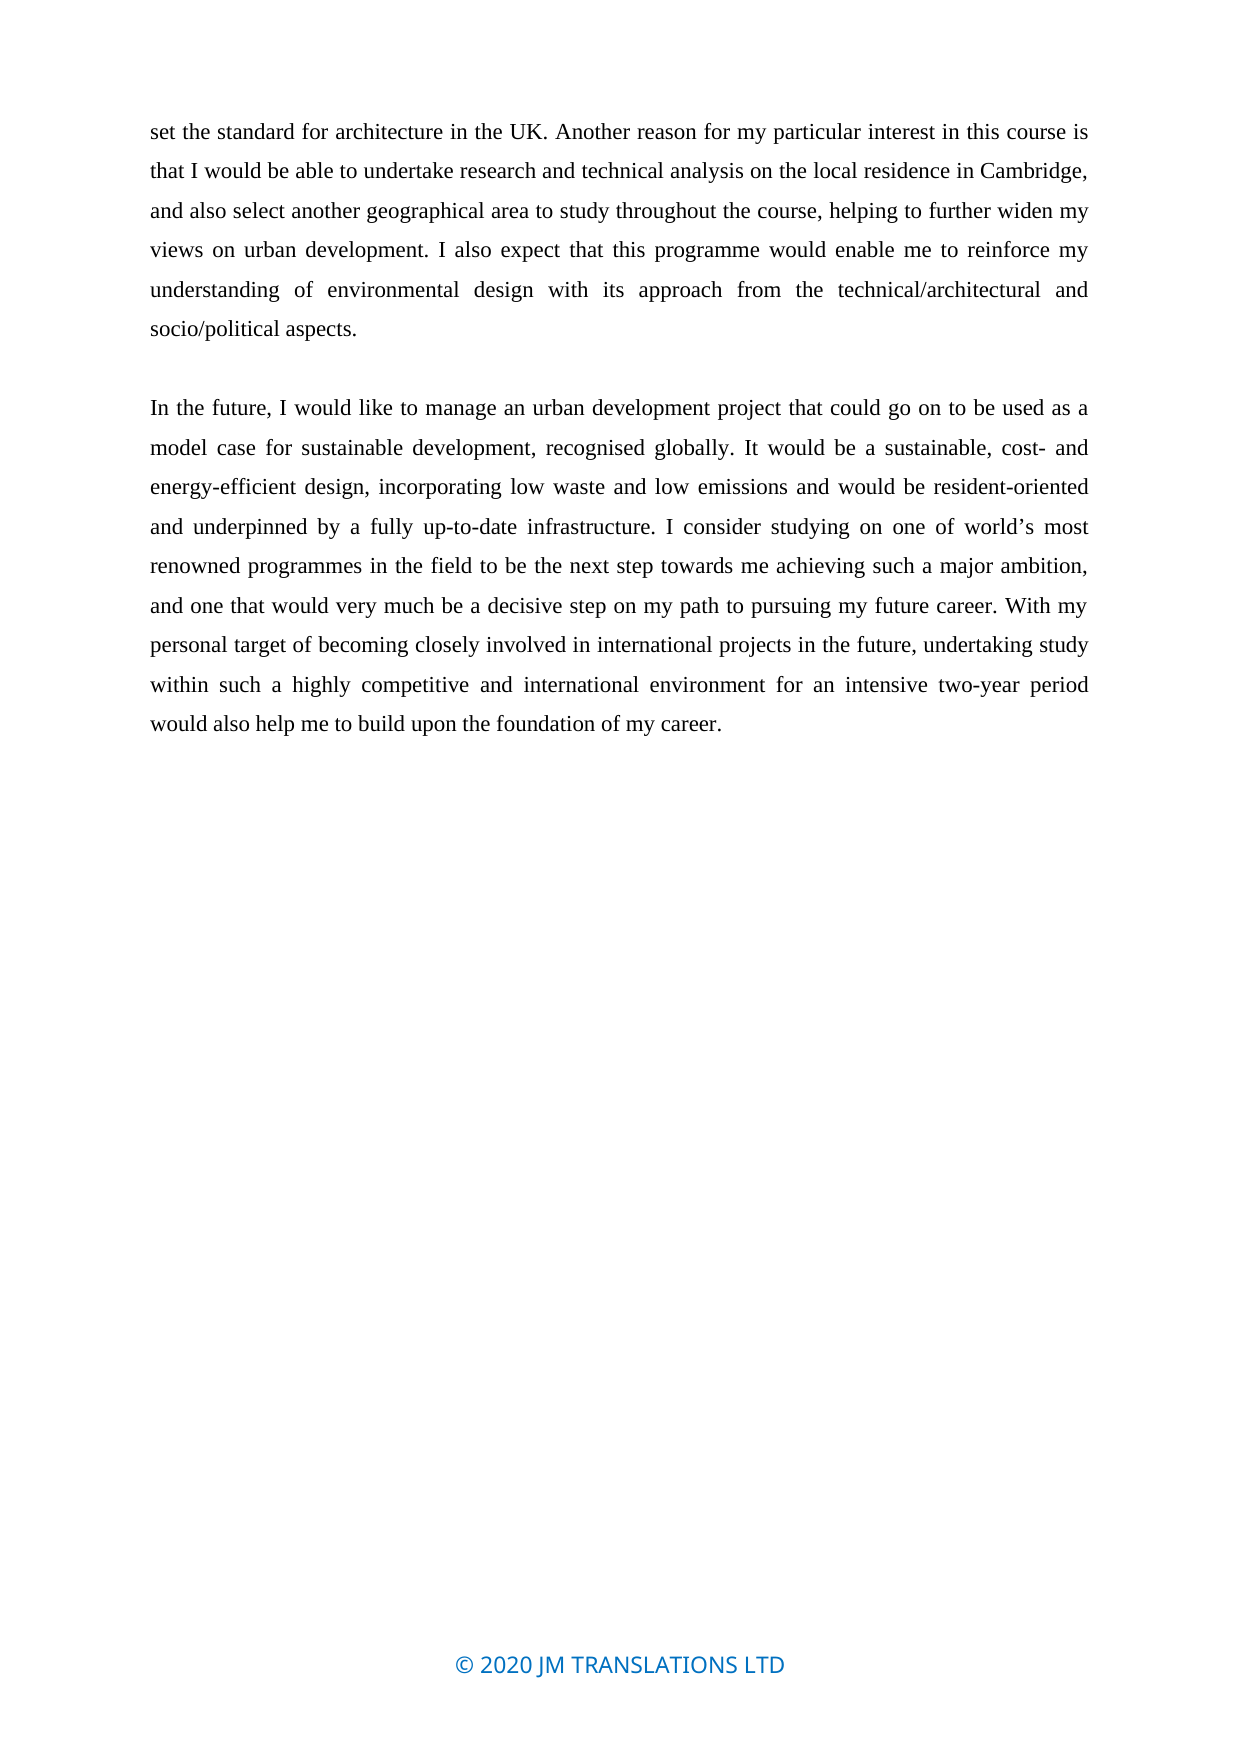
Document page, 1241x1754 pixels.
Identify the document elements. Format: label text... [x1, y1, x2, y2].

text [150, 118, 1090, 342]
text In the future, I would like to manage an urban development project that could go on to be used as a model case for sustainable development, recognised globally. It would be a sustainable, cost- and energy-efficient design, incorporating low waste and low emissions and would be resident-oriented and underpinned by a fully up-to-date infrastructure. I consider studying on one of world’s most renowned programmes in the field to be the next step towards me achieving such a major ambition, and one that would very much be a decisive step on my path to pursuing my future career. With my personal target of becoming closely involved in international projects in the future, undertaking study within such a highly competitive and international environment for an intensive two-year period would also help me to build upon the foundation of my career. [150, 394, 1090, 737]
